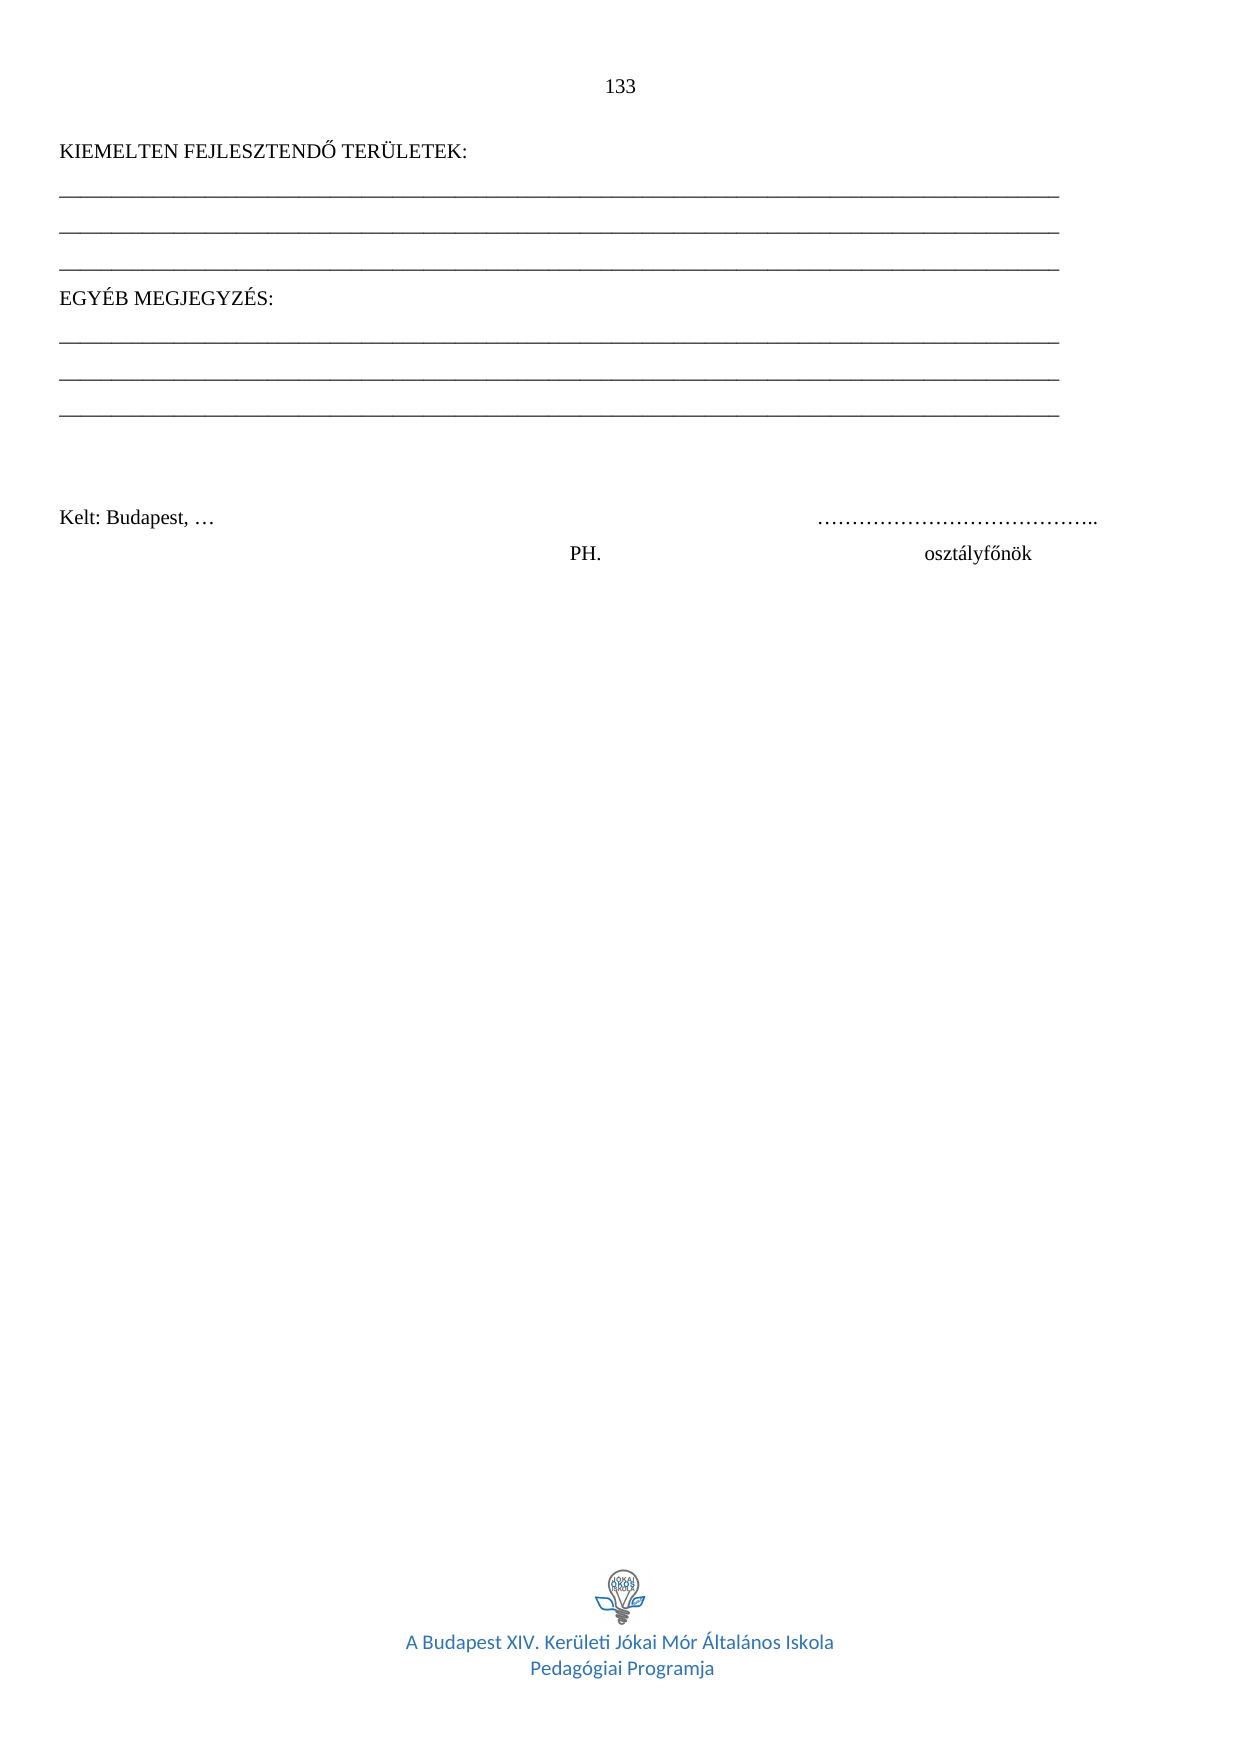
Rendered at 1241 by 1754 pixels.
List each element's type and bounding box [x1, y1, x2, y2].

picture [589, 1562, 651, 1630]
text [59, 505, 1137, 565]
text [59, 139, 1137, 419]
